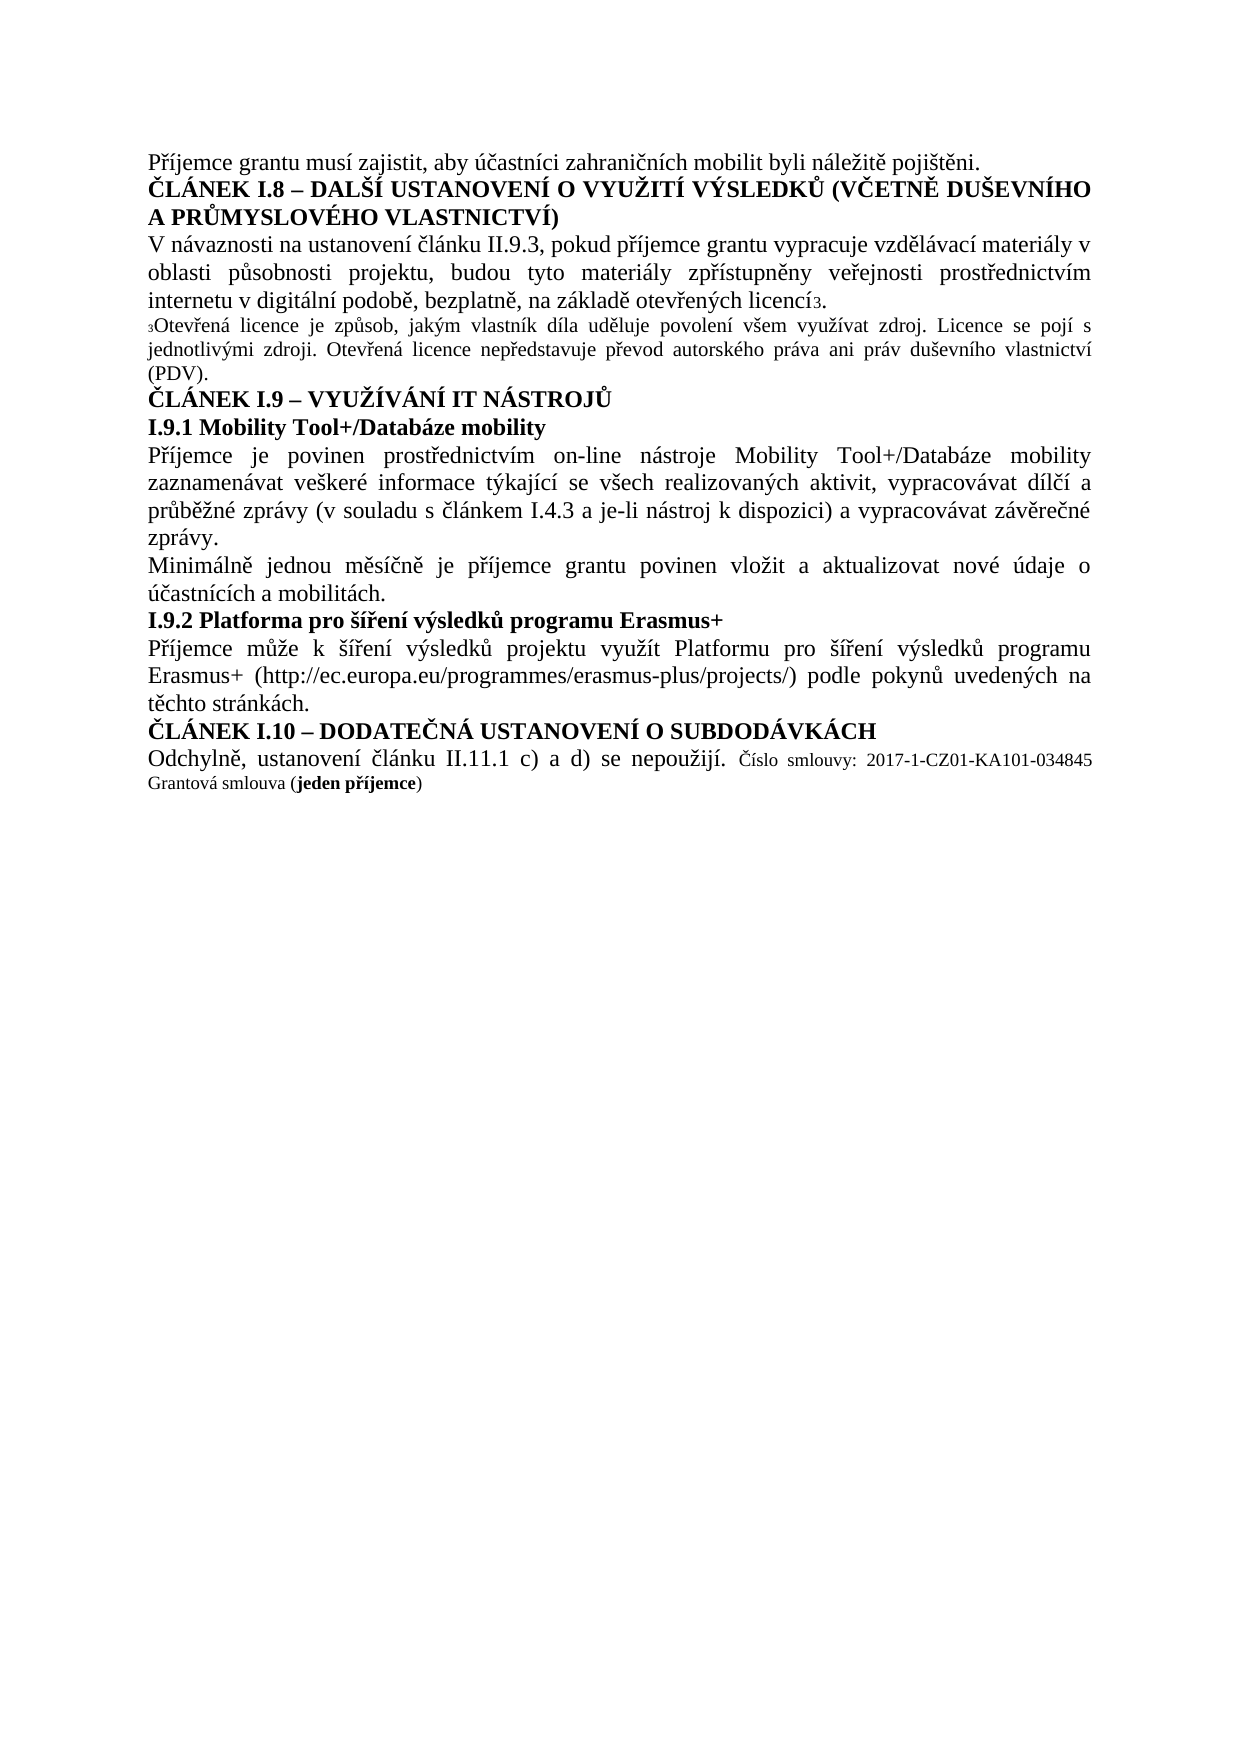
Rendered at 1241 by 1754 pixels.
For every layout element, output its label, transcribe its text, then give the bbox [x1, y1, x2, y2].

text I.9.2 Platforma pro šíření výsledků programu Erasmus+ [148, 606, 1093, 634]
text ČLÁNEK I.8 – DALŠÍ USTANOVENÍ O VYUŽITÍ VÝSLEDKŮ (VČETNĚ DUŠEVNÍHO A PRŮMYSLOVÉHO VLASTNICTVÍ) [148, 175, 1093, 230]
text Příjemce může k šíření výsledků projektu využít Platformu pro šíření výsledků programu Erasmus+ (http://ec.europa.eu/programmes/erasmus-plus/projects/) podle pokynů uvedených na těchto stránkách. [148, 634, 1093, 717]
text ČLÁNEK I.10 – DODATEČNÁ USTANOVENÍ O SUBDODÁVKÁCH [148, 717, 1093, 744]
text 3Otevřená licence je způsob, jakým vlastník díla uděluje povolení všem využívat zdroj. Licence se pojí s jednotlivými zdroji. Otevřená licence nepředstavuje převod autorského práva ani práv duševního vlastnictví (PDV). [148, 313, 1093, 385]
text I.9.1 Mobility Tool+/Databáze mobility [148, 413, 1093, 441]
text Příjemce grantu musí zajistit, aby účastníci zahraničních mobilit byli náležitě pojištěni. [148, 148, 1093, 175]
text Odchylně, ustanovení článku II.11.1 c) a d) se nepoužijí. Číslo smlouvy: 2017-1-CZ01-KA101-034845 Grantová smlouva (jeden příjemce) [148, 744, 1093, 793]
text Příjemce je povinen prostřednictvím on-line nástroje Mobility Tool+/Databáze mobility zaznamenávat veškeré informace týkající se všech realizovaných aktivit, vypracovávat dílčí a průběžné zprávy (v souladu s článkem I.4.3 a je-li nástroj k dispozici) a vypracovávat závěrečné zprávy. [148, 441, 1093, 551]
text ČLÁNEK I.9 – VYUŽÍVÁNÍ IT NÁSTROJŮ [148, 385, 1093, 413]
text Minimálně jednou měsíčně je příjemce grantu povinen vložit a aktualizovat nové údaje o účastnících a mobilitách. [148, 551, 1093, 606]
text V návaznosti na ustanovení článku II.9.3, pokud příjemce grantu vypracuje vzdělávací materiály v oblasti působnosti projektu, budou tyto materiály zpřístupněny veřejnosti prostřednictvím internetu v digitální podobě, bezplatně, na základě otevřených licencí3. [148, 230, 1093, 313]
